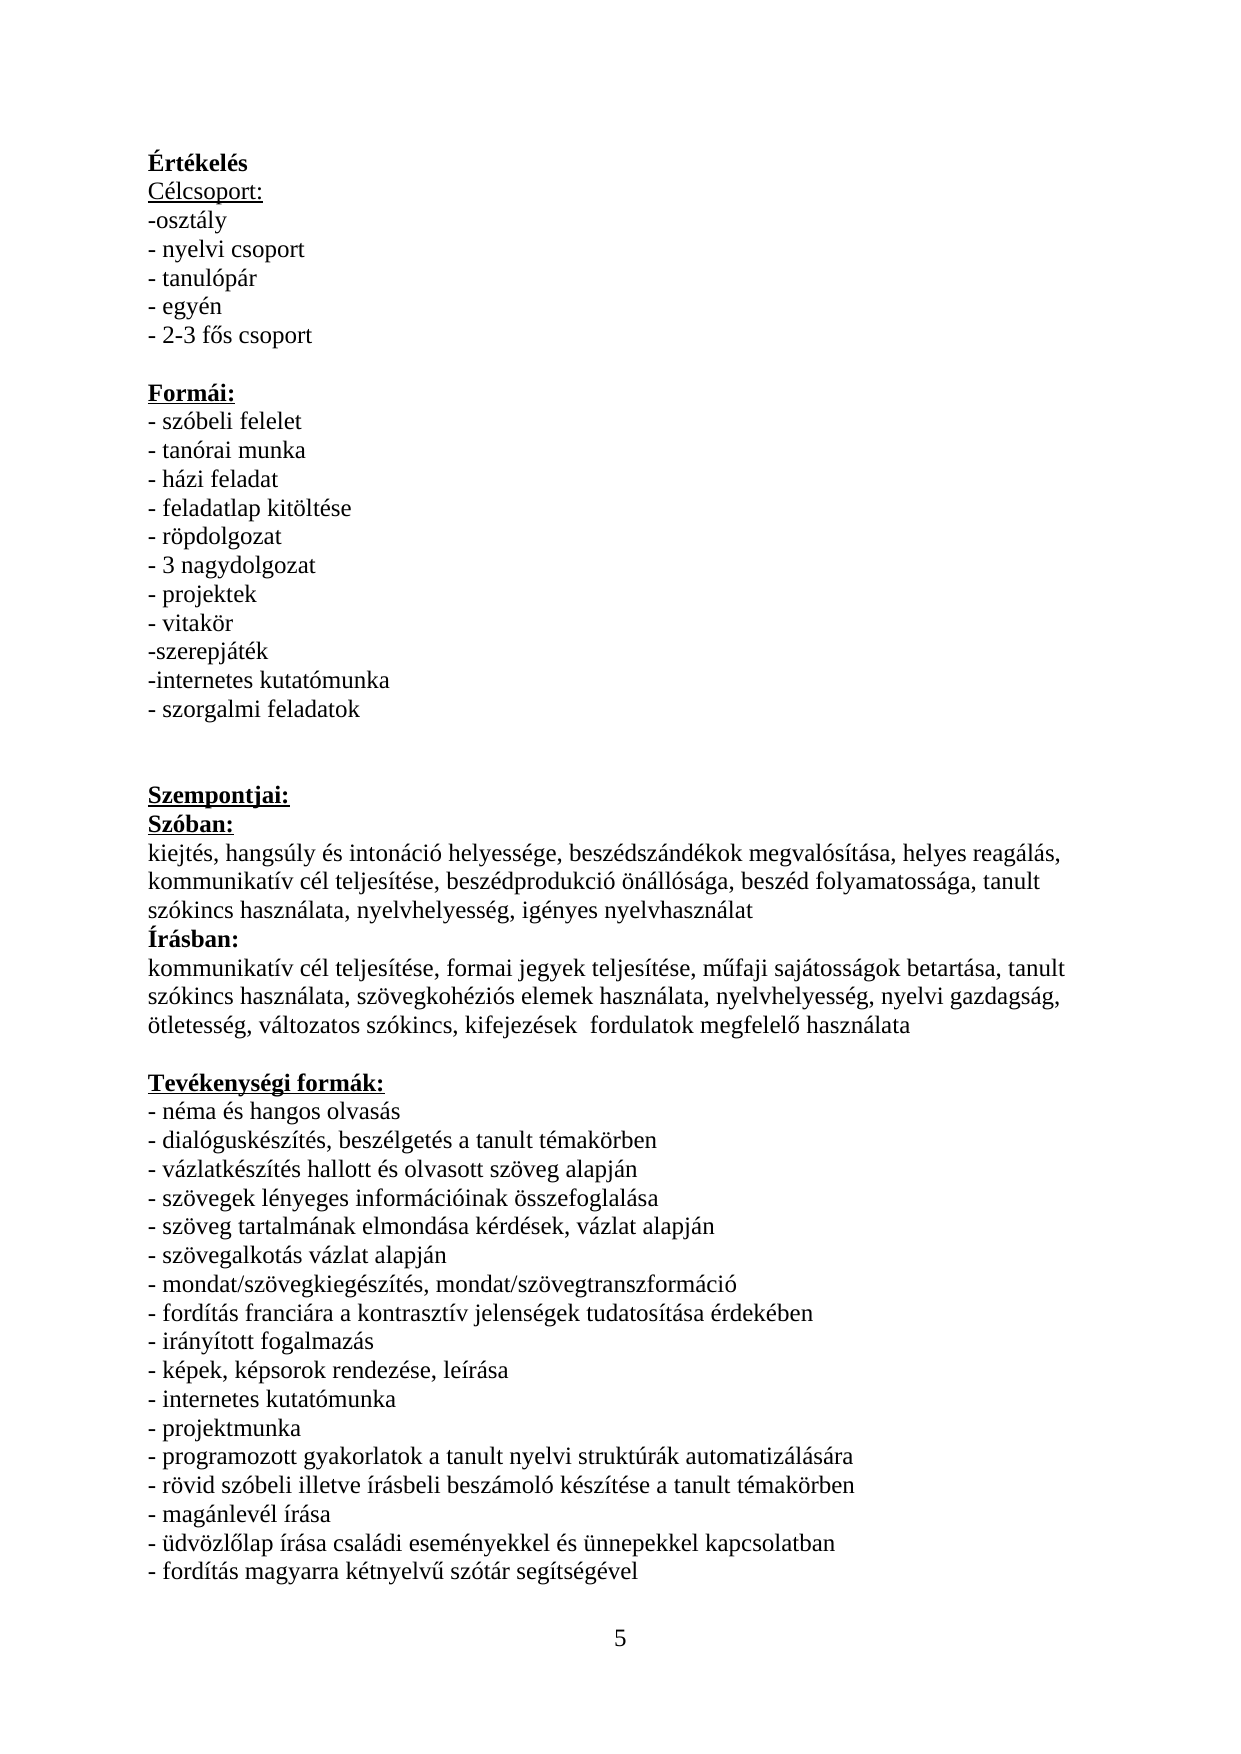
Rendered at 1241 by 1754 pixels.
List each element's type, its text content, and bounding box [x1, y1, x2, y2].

text kommunikatív cél teljesítése, formai jegyek teljesítése, műfaji sajátosságok betartása, tanult szókincs használata, szövegkohéziós elemek használata, nyelvhelyesség, nyelvi gazdagság, ötletesség, változatos szókincs, kifejezések fordulatok megfelelő használata [148, 953, 1093, 1039]
text - feladatlap kitöltése [148, 493, 1093, 521]
text - házi feladat [148, 464, 1093, 493]
text -szerepjáték [148, 636, 1093, 665]
text Célcsoport: [148, 176, 1093, 205]
text - internetes kutatómunka [148, 1384, 1093, 1413]
text - vitakör [148, 608, 1093, 636]
text Tevékenységi formák: [148, 1068, 1093, 1096]
text Formái: [148, 378, 1093, 406]
text - szövegek lényeges információinak összefoglalása [148, 1183, 1093, 1211]
text - nyelvi csoport [148, 234, 1093, 263]
text - fordítás franciára a kontrasztív jelenségek tudatosítása érdekében [148, 1298, 1093, 1326]
text - néma és hangos olvasás [148, 1096, 1093, 1125]
text - fordítás magyarra kétnyelvű szótár segítségével [148, 1556, 1093, 1585]
text - mondat/szövegkiegészítés, mondat/szövegtranszformáció [148, 1269, 1093, 1298]
text Szempontjai: [148, 780, 1093, 809]
text - képek, képsorok rendezése, leírása [148, 1355, 1093, 1384]
text - üdvözlőlap írása családi eseményekkel és ünnepekkel kapcsolatban [148, 1528, 1093, 1556]
text - vázlatkészítés hallott és olvasott szöveg alapján [148, 1154, 1093, 1183]
text - programozott gyakorlatok a tanult nyelvi struktúrák automatizálására [148, 1441, 1093, 1470]
text -osztály [148, 205, 1093, 234]
text - 2-3 fős csoport [148, 320, 1093, 349]
text - szöveg tartalmának elmondása kérdések, vázlat alapján [148, 1211, 1093, 1240]
text - projektek [148, 579, 1093, 608]
text - szorgalmi feladatok [148, 694, 1093, 723]
text - szóbeli felelet [148, 406, 1093, 435]
text - rövid szóbeli illetve írásbeli beszámoló készítése a tanult témakörben [148, 1470, 1093, 1499]
text - tanulópár [148, 263, 1093, 291]
text -internetes kutatómunka [148, 665, 1093, 694]
text Írásban: [148, 924, 1093, 953]
text - szövegalkotás vázlat alapján [148, 1240, 1093, 1269]
text - tanórai munka [148, 435, 1093, 464]
text - 3 nagydolgozat [148, 550, 1093, 579]
text - egyén [148, 291, 1093, 320]
text - projektmunka [148, 1413, 1093, 1441]
text Szóban: kiejtés, hangsúly és intonáció helyessége, beszédszándékok megvalósítása, helyes reagálás, kommunikatív cél teljesítése, beszédprodukció önállósága, beszéd folyamatossága, tanult szókincs használata, nyelvhelyesség, igényes nyelvhasználat [148, 809, 1093, 924]
text - magánlevél írása [148, 1499, 1093, 1528]
text - röpdolgozat [148, 521, 1093, 550]
text - dialóguskészítés, beszélgetés a tanult témakörben [148, 1125, 1093, 1154]
text Értékelés [148, 148, 1093, 176]
text - irányított fogalmazás [148, 1326, 1093, 1355]
